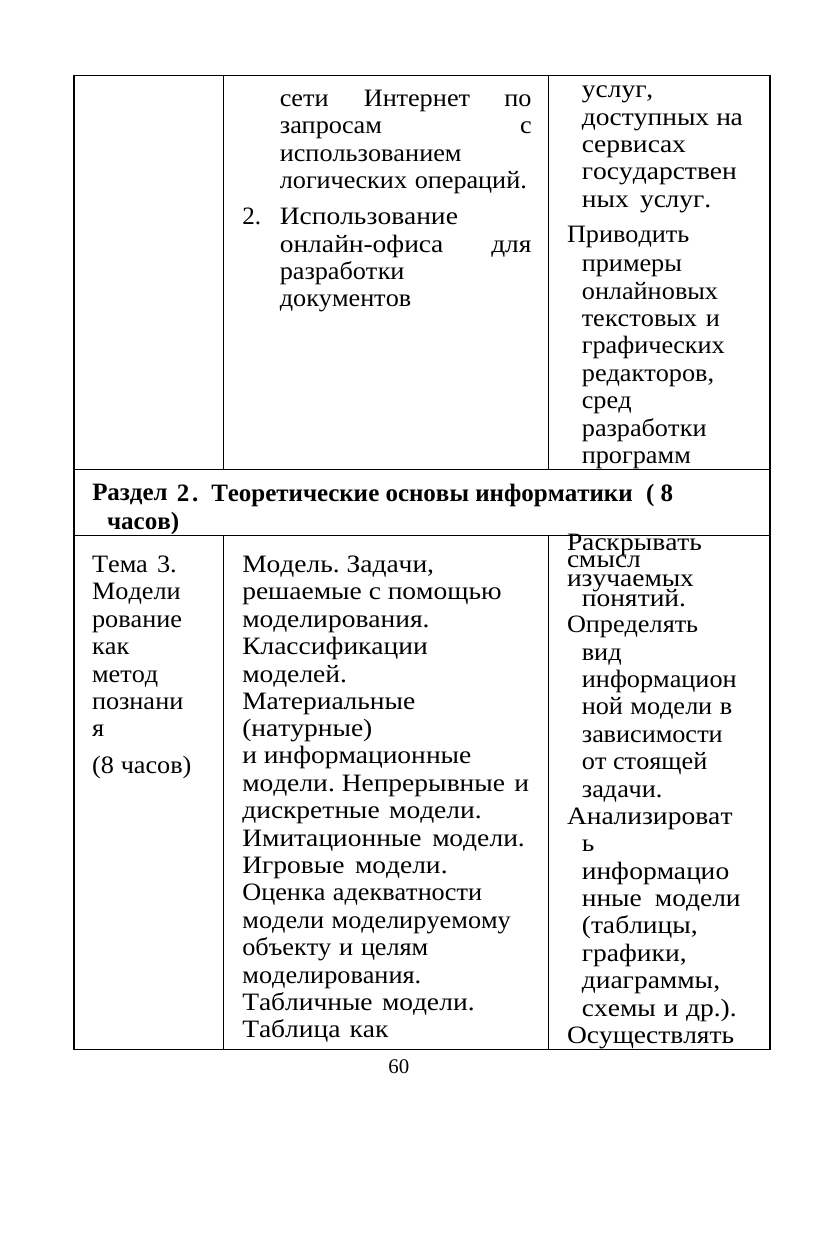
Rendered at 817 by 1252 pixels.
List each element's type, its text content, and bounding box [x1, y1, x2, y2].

table_cell Раздел 2. Теоретические основы информатики ( 8 часов) [75, 470, 769, 534]
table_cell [75, 76, 223, 469]
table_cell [224, 536, 548, 1049]
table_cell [549, 76, 769, 469]
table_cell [549, 536, 769, 1049]
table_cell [224, 76, 548, 469]
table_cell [75, 536, 223, 1049]
